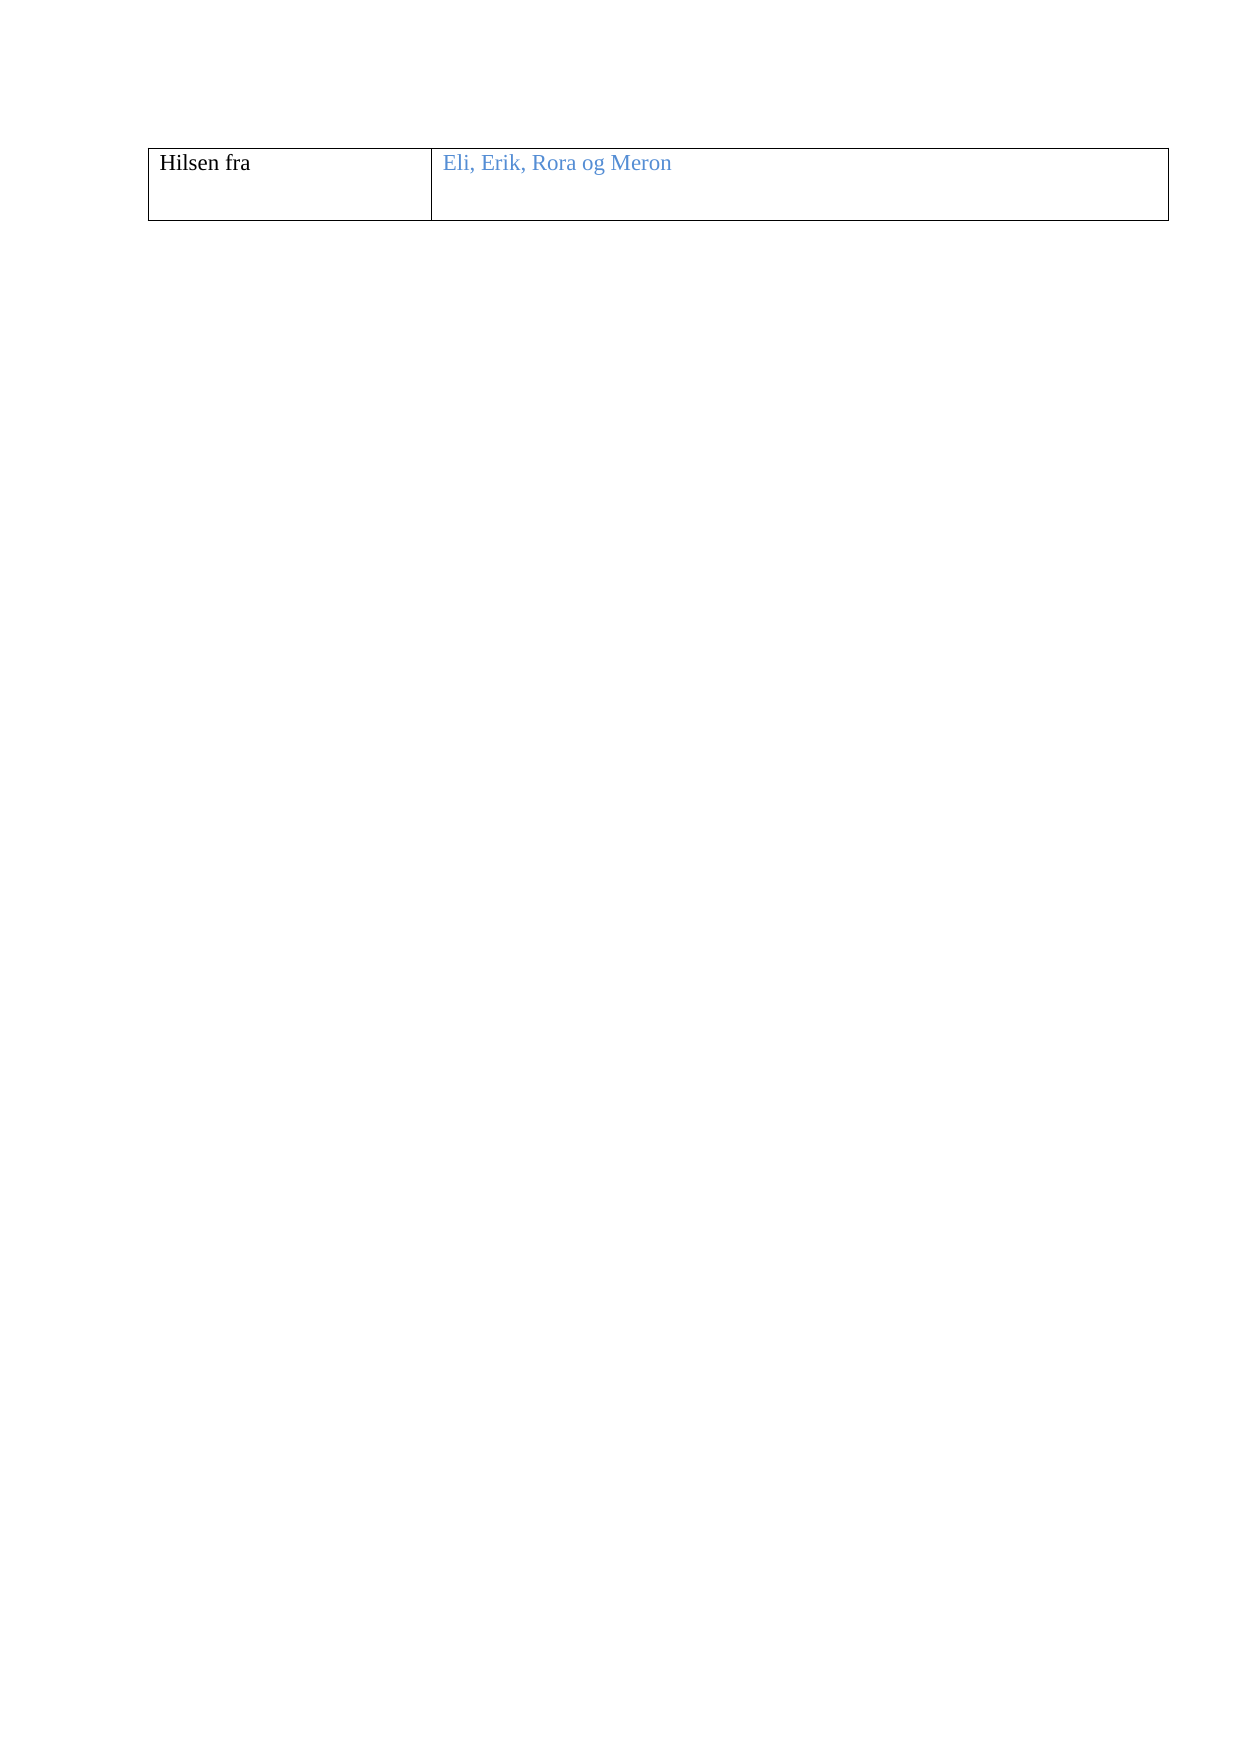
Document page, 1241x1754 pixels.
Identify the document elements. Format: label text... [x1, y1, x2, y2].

table_cell Hilsen fra [149, 149, 431, 220]
table_cell Eli, Erik, Rora og Meron [432, 149, 1168, 220]
